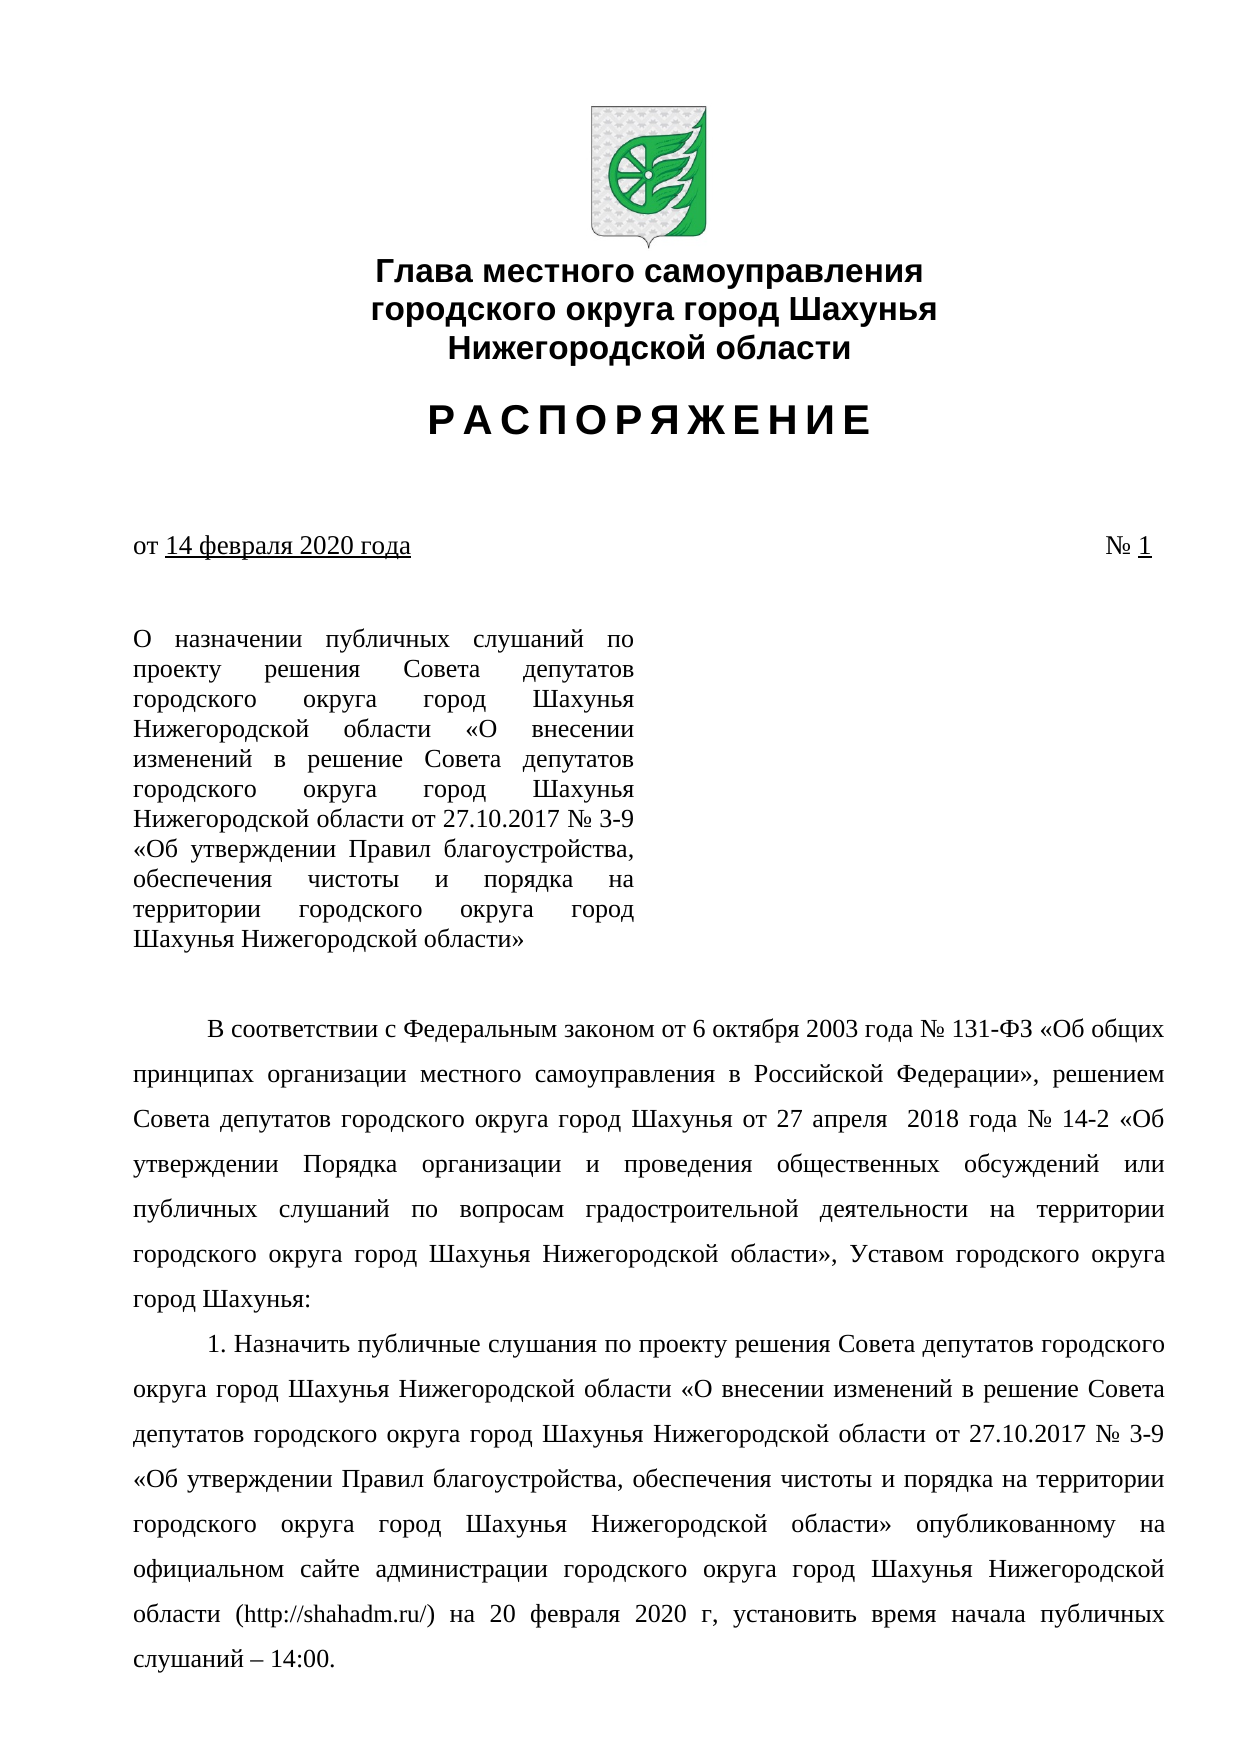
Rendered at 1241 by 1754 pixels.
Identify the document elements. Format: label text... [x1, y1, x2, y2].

picture [585, 103, 714, 251]
table_header Глава местного самоуправления городского округа город Шахунья Нижегородской области Р А С П О Р Я Ж Е Н И Е [109, 104, 1190, 443]
text В соответствии с Федеральным законом от 6 октября 2003 года № 131-ФЗ «Об общих принципах организации местного самоуправления в Российской Федерации», решением Совета депутатов городского округа город Шахунья от 27 апреля 2018 года № 14-2 «Об утверждении Порядка организации и проведения общественных обсуждений или публичных слушаний по вопросам градостроительной деятельности на территории городского округа город Шахунья Нижегородской области», Уставом городского округа город Шахунья: [133, 1013, 1166, 1313]
text 1. Назначить публичные слушания по проекту решения Совета депутатов городского округа город Шахунья Нижегородской области «О внесении изменений в решение Совета депутатов городского округа город Шахунья Нижегородской области от 27.10.2017 № 3-9 «Об утверждении Правил благоустройства, обеспечения чистоты и порядка на территории городского округа город Шахунья Нижегородской области» опубликованному на официальном сайте администрации городского округа город Шахунья Нижегородской области (http://shahadm.ru/) на 20 февраля 2020 г, установить время начала публичных слушаний – 14:00. [133, 1328, 1166, 1673]
text от 14 февраля 2020 года № 1 [133, 529, 1166, 560]
text О назначении публичных слушаний по проекту решения Совета депутатов городского округа город Шахунья Нижегородской области «О внесении изменений в решение Совета депутатов городского округа город Шахунья Нижегородской области от 27.10.2017 № 3-9 «Об утверждении Правил благоустройства, обеспечения чистоты и порядка на территории городского округа город Шахунья Нижегородской области» [133, 623, 635, 953]
